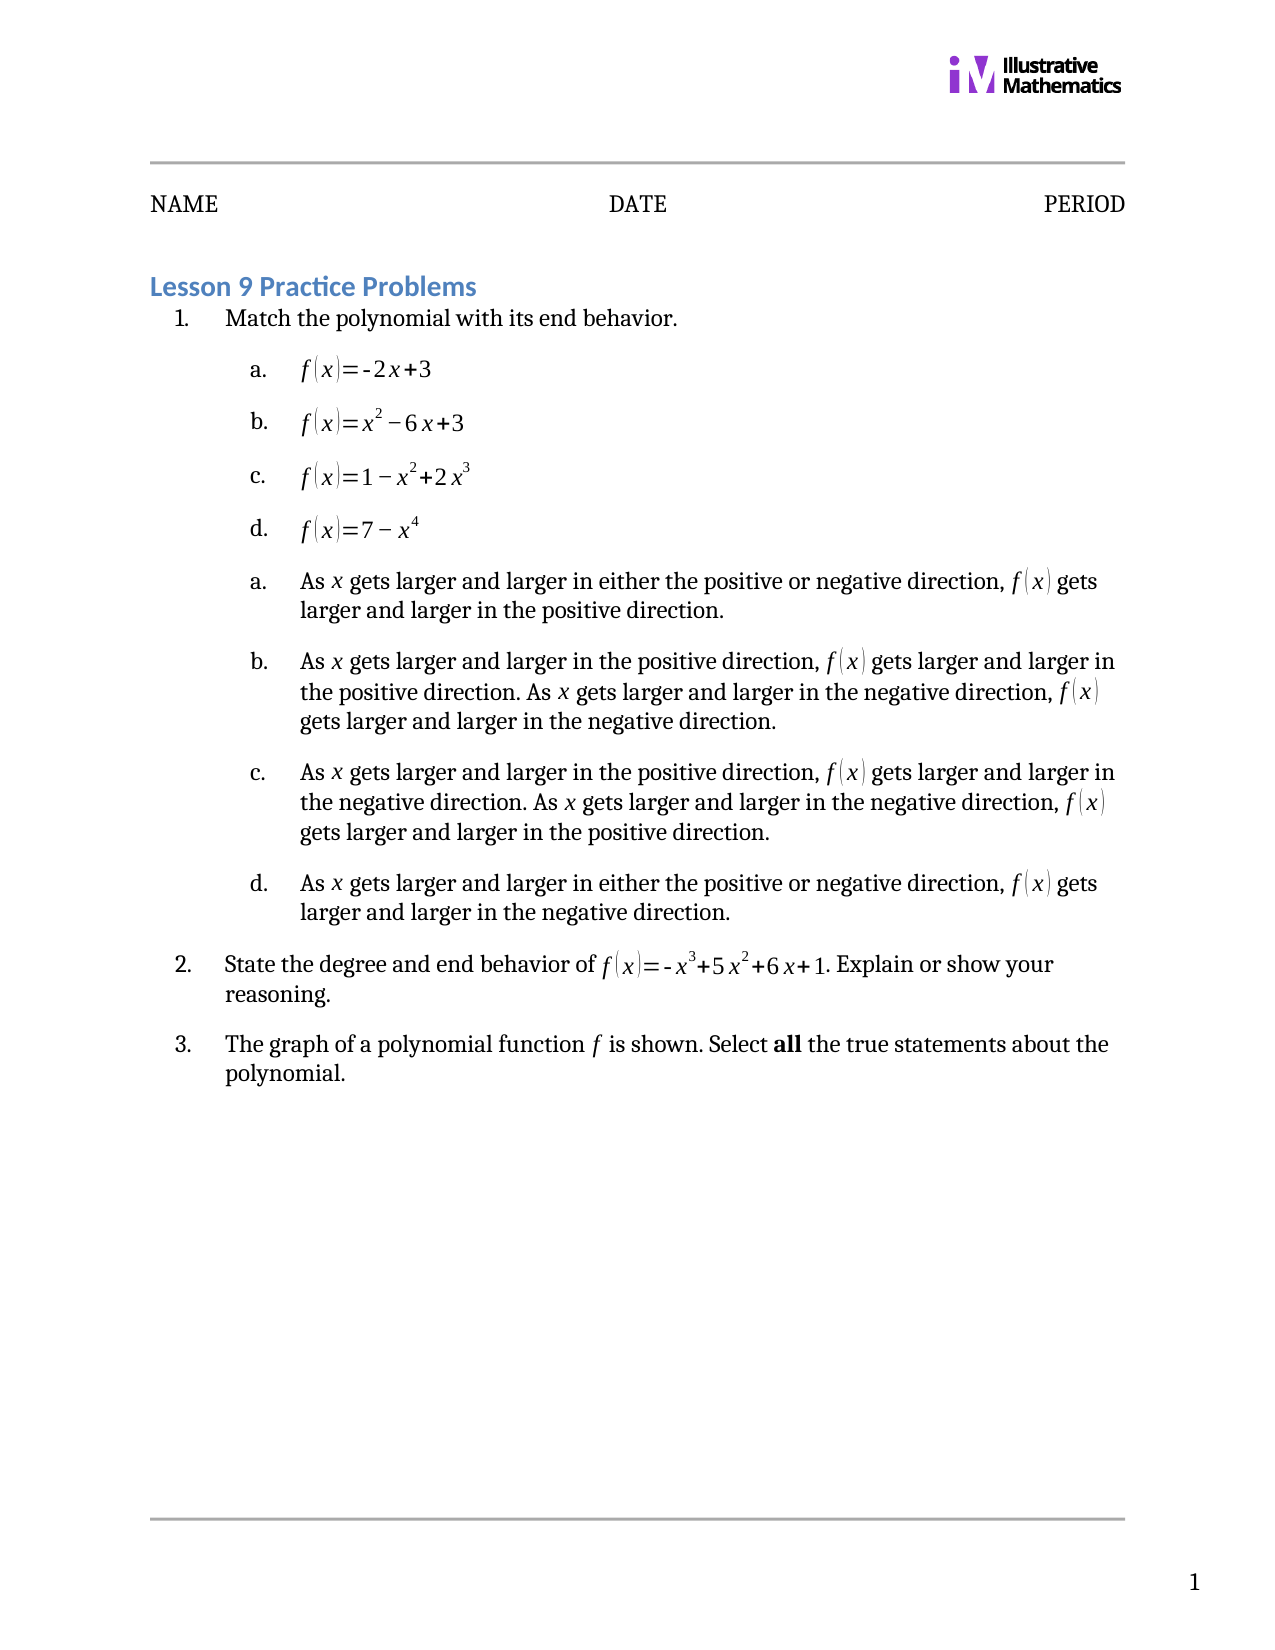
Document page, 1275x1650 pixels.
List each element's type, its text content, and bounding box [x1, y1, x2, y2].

list As gets larger and larger in either the positive or negative direction, gets larger and larger in the negative direction. [250, 867, 1125, 927]
list As gets larger and larger in either the positive or negative direction, gets larger and larger in the positive direction. [250, 566, 1125, 625]
picture [949, 55, 1121, 93]
list As gets larger and larger in the positive direction, gets larger and larger in the positive direction. As gets larger and larger in the negative direction, gets larger and larger in the negative direction. [250, 646, 1125, 736]
list As gets larger and larger in the positive direction, gets larger and larger in the negative direction. As gets larger and larger in the negative direction, gets larger and larger in the positive direction. [250, 757, 1125, 847]
list The graph of a polynomial function is shown. Select all the true statements about the polynomial. [175, 1030, 1125, 1087]
subtitle Lesson 9 Practice Problems [150, 268, 1125, 304]
list Match the polynomial with its end behavior. [175, 304, 1125, 333]
list State the degree and end behavior of . Explain or show your reasoning. [175, 948, 1125, 1009]
